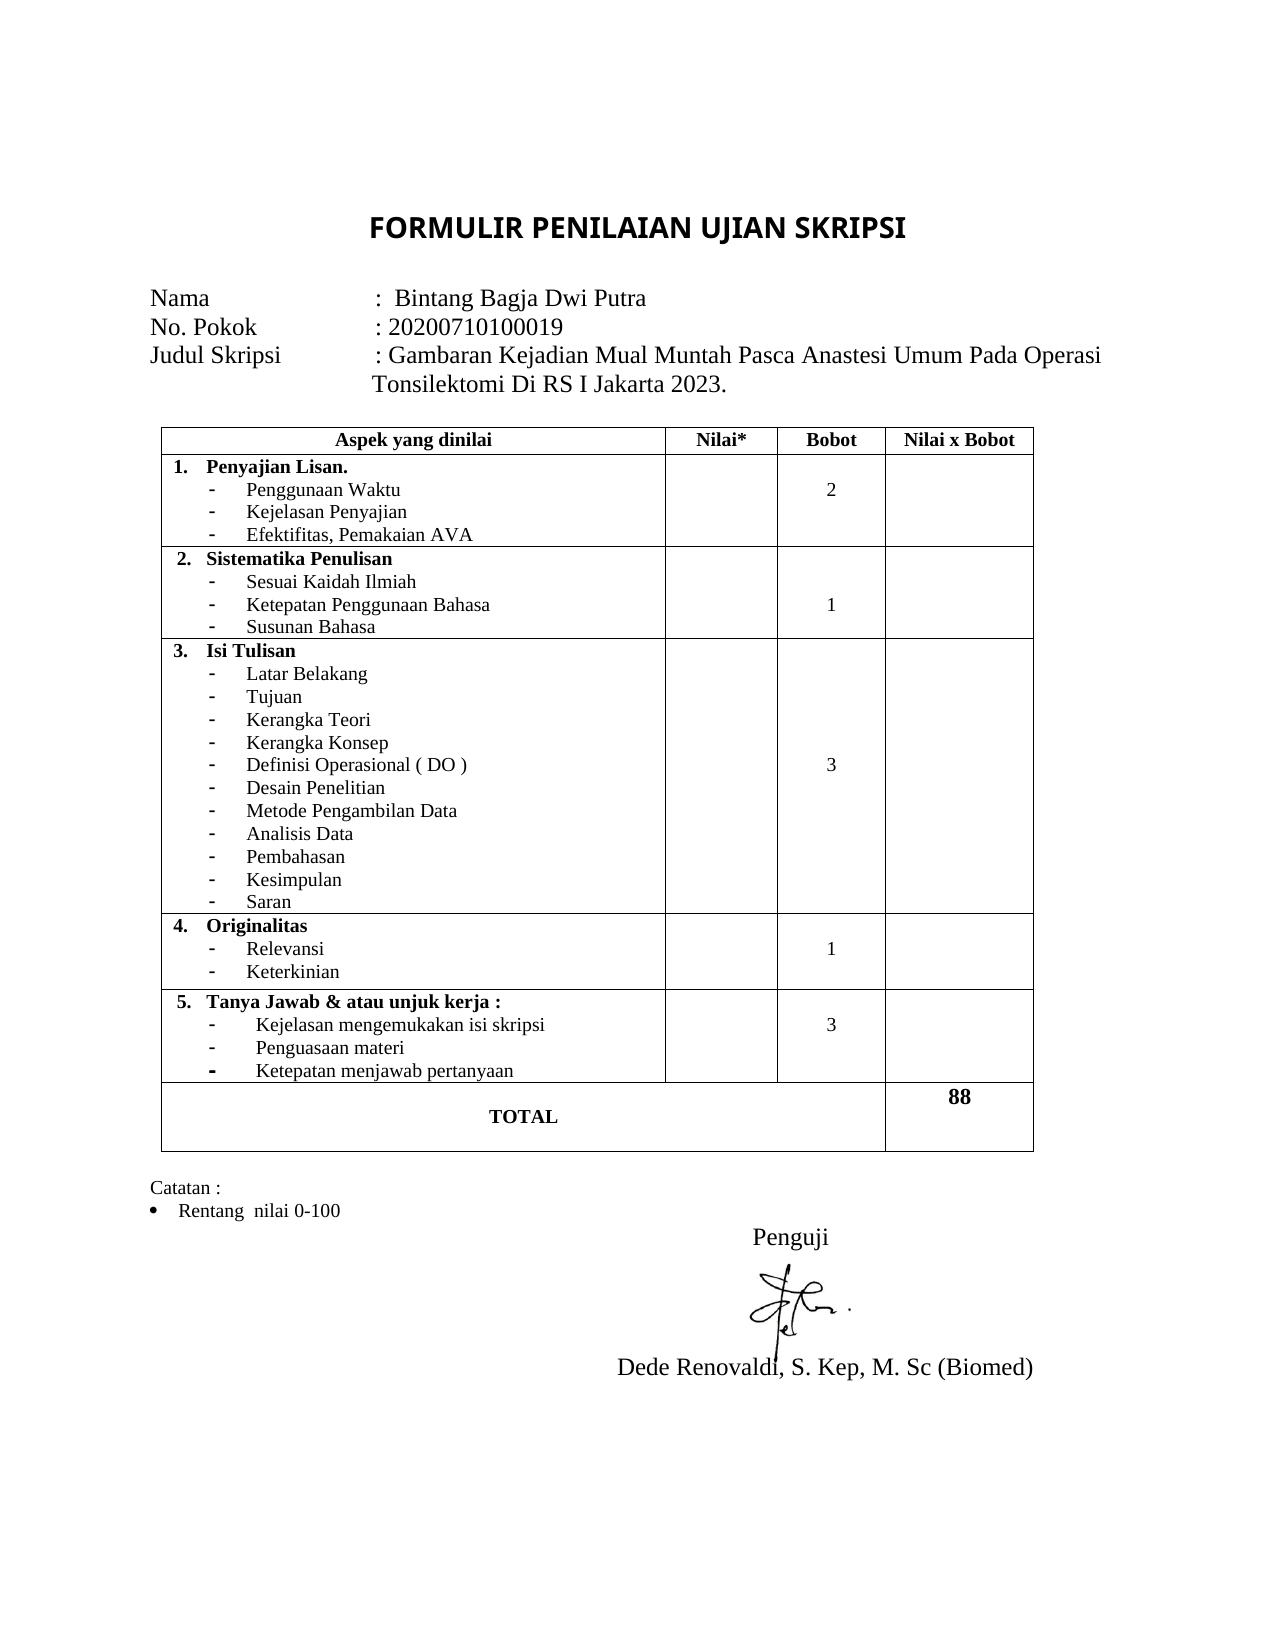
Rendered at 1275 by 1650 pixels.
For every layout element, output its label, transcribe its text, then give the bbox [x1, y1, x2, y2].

table_cell [666, 990, 777, 1082]
table_cell Originalitas Relevansi Keterkinian [162, 914, 665, 989]
table_cell TOTAL [162, 1083, 885, 1151]
table_cell 3 [778, 990, 885, 1082]
table_cell Penyajian Lisan. Penggunaan Waktu Kejelasan Penyajian Efektifitas, Pemakaian AVA [162, 455, 665, 546]
table_cell [666, 639, 777, 913]
table_cell Isi Tulisan Latar Belakang Tujuan Kerangka Teori Kerangka Konsep Definisi Operasional ( DO ) Desain Penelitian Metode Pengambilan Data Analisis Data Pembahasan Kesimpulan Saran [162, 639, 665, 913]
table_cell [886, 455, 1033, 546]
table_header Nilai* [666, 428, 777, 454]
table_cell Tanya Jawab & atau unjuk kerja : Kejelasan mengemukakan isi skripsi Penguasaan materi Ketepatan menjawab pertanyaan [162, 990, 665, 1082]
subtitle FORMULIR PENILAIAN UJIAN SKRIPSI [150, 207, 1125, 247]
table_header Bobot [778, 428, 885, 454]
table_cell [886, 547, 1033, 638]
picture [706, 1261, 887, 1352]
table_cell [886, 639, 1033, 913]
table_cell Sistematika Penulisan Sesuai Kaidah Ilmiah Ketepatan Penggunaan Bahasa Susunan Bahasa [162, 547, 665, 638]
table_cell 88 [886, 1083, 1033, 1151]
text Catatan : [150, 1176, 1125, 1199]
text Dede Renovaldi, S. Kep, M. Sc (Biomed) [150, 1352, 1125, 1380]
text Nama : Bintang Bagja Dwi Putra [150, 283, 1125, 312]
table_cell 1 [778, 914, 885, 989]
text No. Pokok : 20200710100019 [150, 312, 1125, 340]
text Judul Skripsi : Gambaran Kejadian Mual Muntah Pasca Anastesi Umum Pada Operasi Tonsilektomi Di RS I Jakarta 2023. [150, 340, 1125, 398]
table_cell 1 [778, 547, 885, 638]
table_header Nilai x Bobot [886, 428, 1033, 454]
table_header Aspek yang dinilai [162, 428, 665, 454]
table_cell [666, 455, 777, 546]
subtitle Penguji [150, 1222, 1125, 1251]
table_cell 2 [778, 455, 885, 546]
table_cell [666, 914, 777, 989]
table_cell 3 [778, 639, 885, 913]
list Rentang nilai 0-100 [150, 1199, 1125, 1222]
table_cell [886, 990, 1033, 1082]
table_cell [886, 914, 1033, 989]
table_cell [666, 547, 777, 638]
